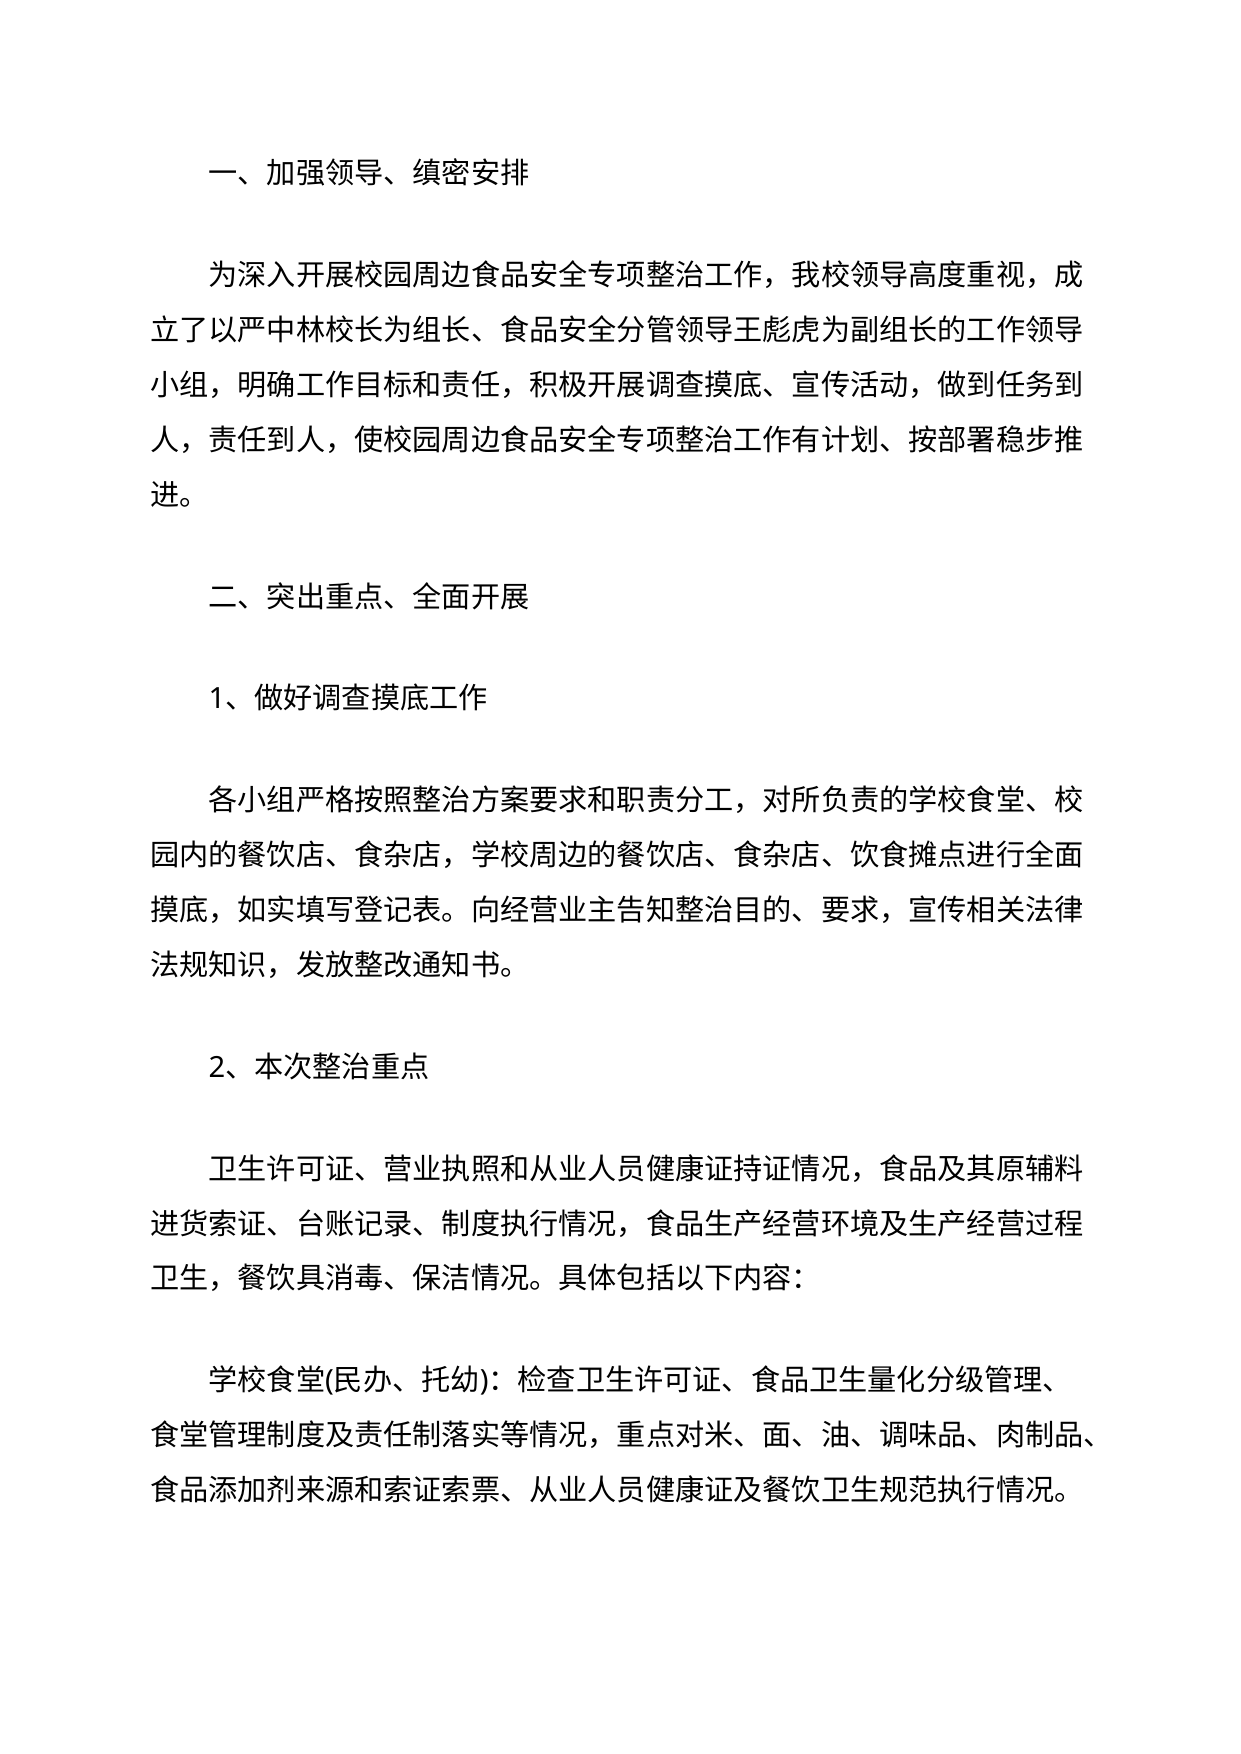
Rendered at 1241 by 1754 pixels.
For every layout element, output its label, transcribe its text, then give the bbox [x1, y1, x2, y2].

text 1、做好调查摸底工作 [150, 675, 1090, 717]
text 一、加强领导、缜密安排 [150, 150, 1090, 192]
text 卫生许可证、营业执照和从业人员健康证持证情况，食品及其原辅料进货索证、台账记录、制度执行情况，食品生产经营环境及生产经营过程卫生，餐饮具消毒、保洁情况。具体包括以下内容： [150, 1145, 1090, 1297]
text 各小组严格按照整治方案要求和职责分工，对所负责的学校食堂、校园内的餐饮店、食杂店，学校周边的餐饮店、食杂店、饮食摊点进行全面摸底，如实填写登记表。向经营业主告知整治目的、要求，宣传相关法律法规知识，发放整改通知书。 [150, 777, 1090, 984]
text 二、突出重点、全面开展 [150, 573, 1090, 615]
text 2、本次整治重点 [150, 1043, 1090, 1086]
text 学校食堂(民办、托幼)：检查卫生许可证、食品卫生量化分级管理、食堂管理制度及责任制落实等情况，重点对米、面、油、调味品、肉制品、食品添加剂来源和索证索票、从业人员健康证及餐饮卫生规范执行情况。 [150, 1357, 1090, 1509]
text 为深入开展校园周边食品安全专项整治工作，我校领导高度重视，成立了以严中林校长为组长、食品安全分管领导王彪虎为副组长的工作领导小组，明确工作目标和责任，积极开展调查摸底、宣传活动，做到任务到人，责任到人，使校园周边食品安全专项整治工作有计划、按部署稳步推进。 [150, 252, 1090, 514]
